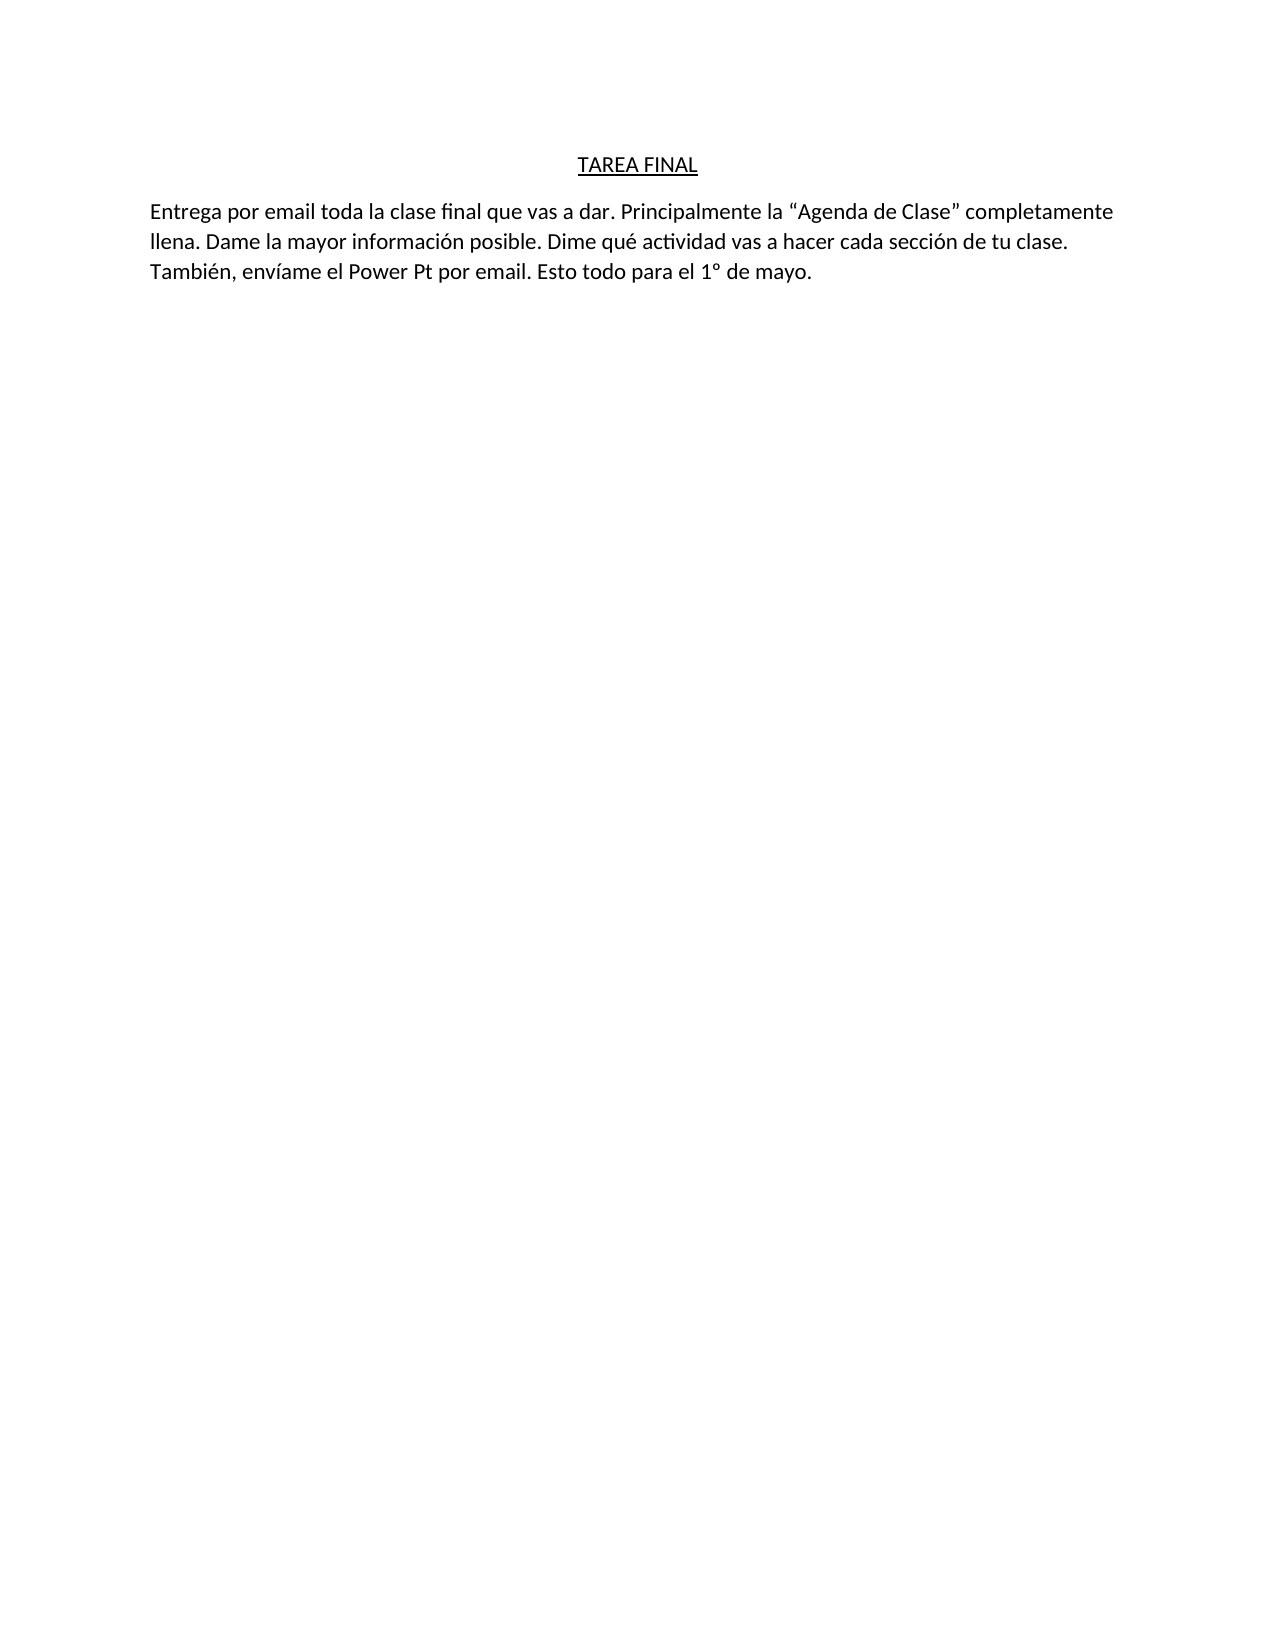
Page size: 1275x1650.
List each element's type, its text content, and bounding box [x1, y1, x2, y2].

text Entrega por email toda la clase final que vas a dar. Principalmente la “Agenda de Clase” completamente llena. Dame la mayor información posible. Dime qué actividad vas a hacer cada sección de tu clase. También, envíame el Power Pt por email. Esto todo para el 1º de mayo. [150, 197, 1125, 285]
text TAREA FINAL [150, 150, 1125, 178]
